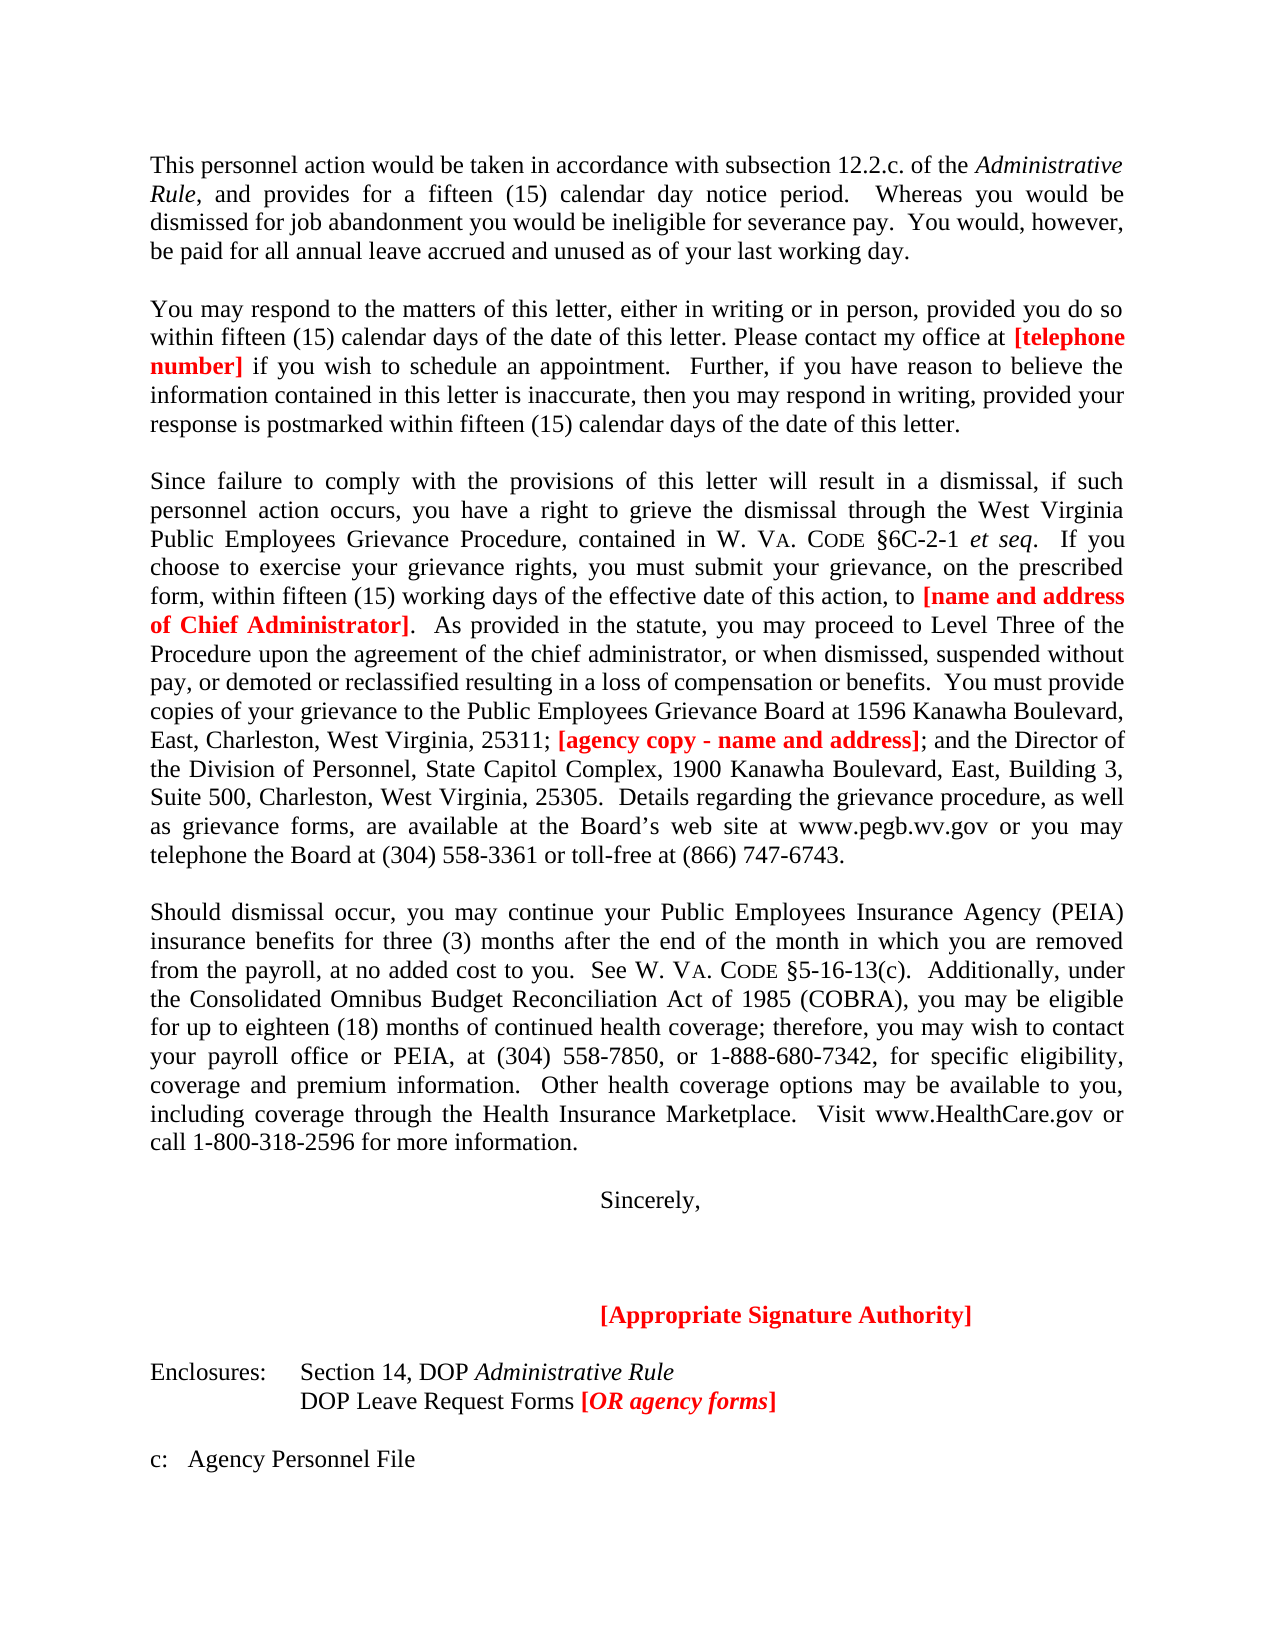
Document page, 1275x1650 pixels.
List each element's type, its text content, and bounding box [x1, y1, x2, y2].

text DOP Leave Request Forms [OR agency forms] [150, 1386, 1125, 1415]
text You may respond to the matters of this letter, either in writing or in person, provided you do so within fifteen (15) calendar days of the date of this letter. Please contact my office at [telephone number] if you wish to schedule an appointment. Further, if you have reason to believe the information contained in this letter is inaccurate, then you may respond in writing, provided your response is postmarked within fifteen (15) calendar days of the date of this letter. [150, 294, 1125, 437]
text Since failure to comply with the provisions of this letter will result in a dismissal, if such personnel action occurs, you have a right to grieve the dismissal through the West Virginia Public Employees Grievance Procedure, contained in W. Va. Code §6C-2-1 et seq. If you choose to exercise your grievance rights, you must submit your grievance, on the prescribed form, within fifteen (15) working days of the effective date of this action, to [name and address of Chief Administrator]. As provided in the statute, you may proceed to Level Three of the Procedure upon the agreement of the chief administrator, or when dismissed, suspended without pay, or demoted or reclassified resulting in a loss of compensation or benefits. You must provide copies of your grievance to the Public Employees Grievance Board at 1596 Kanawha Boulevard, East, Charleston, West Virginia, 25311; [agency copy - name and address]; and the Director of the Division of Personnel, State Capitol Complex, 1900 Kanawha Boulevard, East, Building 3, Suite 500, Charleston, West Virginia, 25305. Details regarding the grievance procedure, as well as grievance forms, are available at the Board’s web site at www.pegb.wv.gov or you may telephone the Board at (304) 558-3361 or toll-free at (866) 747-6743. [150, 466, 1125, 869]
text Enclosures: Section 14, DOP Administrative Rule [150, 1357, 1125, 1386]
text Sincerely, [150, 1185, 1125, 1214]
text [Appropriate Signature Authority] [150, 1300, 1125, 1329]
text c: Agency Personnel File [150, 1444, 1125, 1472]
text Should dismissal occur, you may continue your Public Employees Insurance Agency (PEIA) insurance benefits for three (3) months after the end of the month in which you are removed from the payroll, at no added cost to you. See W. Va. Code §5-16-13(c). Additionally, under the Consolidated Omnibus Budget Reconciliation Act of 1985 (COBRA), you may be eligible for up to eighteen (18) months of continued health coverage; therefore, you may wish to contact your payroll office or PEIA, at (304) 558-7850, or 1-888-680-7342, for specific eligibility, coverage and premium information. Other health coverage options may be available to you, including coverage through the Health Insurance Marketplace. Visit www.HealthCare.gov or call 1-800-318-2596 for more information. [150, 897, 1125, 1156]
text This personnel action would be taken in accordance with subsection 12.2.c. of the Administrative Rule, and provides for a fifteen (15) calendar day notice period. Whereas you would be dismissed for job abandonment you would be ineligible for severance pay. You would, however, be paid for all annual leave accrued and unused as of your last working day. [150, 150, 1125, 265]
